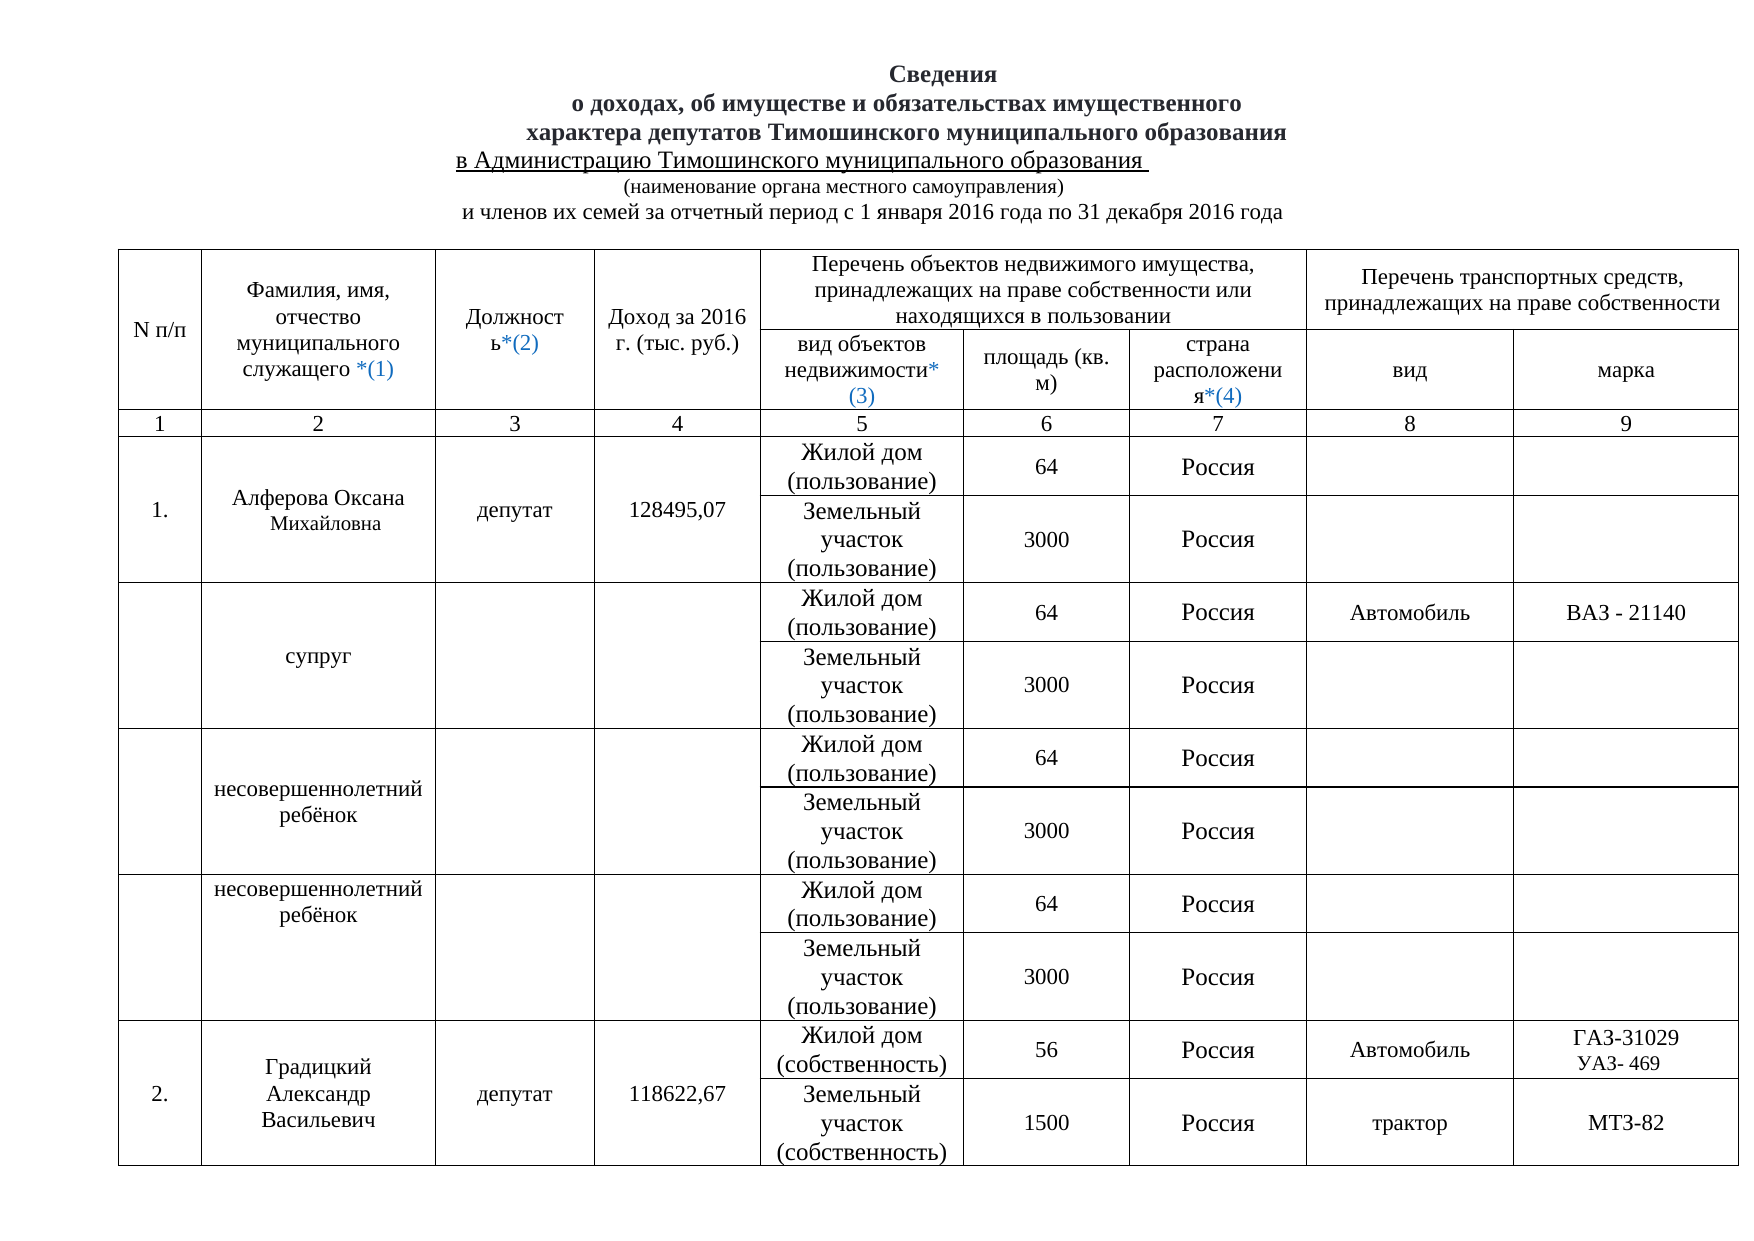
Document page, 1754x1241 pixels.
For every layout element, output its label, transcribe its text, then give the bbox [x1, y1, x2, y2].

table_cell марка [1514, 330, 1738, 409]
table_cell 64 [964, 875, 1129, 932]
table_cell супруг [202, 583, 435, 728]
table_cell [1514, 729, 1738, 786]
table_cell Россия [1130, 1079, 1306, 1165]
table_cell Россия [1130, 642, 1306, 728]
table_cell Жилой дом (пользование) [761, 583, 963, 641]
table_cell Россия [1130, 933, 1306, 1019]
table_cell [1307, 933, 1513, 1019]
table_cell Земельный участок (пользование) [761, 496, 963, 582]
table_cell несовершеннолетний ребёнок [202, 729, 435, 874]
table_cell Россия [1130, 1021, 1306, 1078]
table_cell МТЗ-82 [1514, 1079, 1738, 1165]
table_cell [595, 583, 760, 728]
table_cell Россия [1130, 496, 1306, 582]
text и членов их семей за отчетный период с 1 января 2016 года по 31 декабря 2016 года [118, 198, 1695, 224]
table_cell 3000 [964, 496, 1129, 582]
table_cell [119, 729, 201, 874]
table_cell 128495,07 [595, 437, 760, 582]
table_cell 7 [1130, 410, 1306, 436]
table_cell Россия [1130, 583, 1306, 641]
table_cell 1. [119, 437, 201, 582]
table_cell [119, 875, 201, 1019]
table_cell 4 [595, 410, 760, 436]
table_cell 3 [436, 410, 594, 436]
table_cell [436, 729, 594, 874]
table_cell [1307, 642, 1513, 728]
table_cell 3000 [964, 788, 1129, 874]
table_cell несовершеннолетний ребёнок [202, 875, 435, 1019]
table_cell Градицкий Александр Васильевич [202, 1021, 435, 1165]
text (наименование органа местного самоуправления) [118, 174, 1695, 198]
table_cell площадь (кв. м) [964, 330, 1129, 409]
table_cell 5 [761, 410, 963, 436]
table_cell 6 [964, 410, 1129, 436]
table_cell [436, 583, 594, 728]
table_header Перечень транспортных средств, принадлежащих на праве собственности [1307, 250, 1738, 329]
table_cell [1307, 729, 1513, 786]
table_cell Россия [1130, 729, 1306, 786]
table_cell Земельный участок (пользование) [761, 933, 963, 1019]
table_cell Алферова Оксана Михайловна [202, 437, 435, 582]
table_cell [595, 875, 760, 1019]
table_cell [1307, 496, 1513, 582]
table_cell Автомобиль [1307, 1021, 1513, 1078]
table_cell [595, 729, 760, 874]
table_cell 118622,67 [595, 1021, 760, 1165]
table_cell трактор [1307, 1079, 1513, 1165]
table_cell Земельный участок (пользование) [761, 788, 963, 874]
table_cell [1514, 642, 1738, 728]
table_cell Земельный участок (пользование) [761, 642, 963, 728]
table_cell 3000 [964, 642, 1129, 728]
table_cell 2. [119, 1021, 201, 1165]
table_cell Жилой дом (пользование) [761, 729, 963, 786]
table_cell депутат [436, 437, 594, 582]
text в Администрацию Тимошинского муниципального образования [118, 145, 1695, 174]
table_cell Жилой дом (пользование) [761, 437, 963, 495]
table_cell 3000 [964, 933, 1129, 1019]
table_cell Россия [1130, 875, 1306, 932]
table_cell 64 [964, 583, 1129, 641]
table_cell ГАЗ-31029 УАЗ- 469 [1514, 1021, 1738, 1078]
table_cell 56 [964, 1021, 1129, 1078]
table_cell вид объектов недвижимости* (3) [761, 330, 963, 409]
table_cell [1307, 875, 1513, 932]
table_header Фамилия, имя, отчество муниципального служащего *(1) [202, 250, 435, 409]
table_cell [1514, 496, 1738, 582]
table_cell Жилой дом (пользование) [761, 875, 963, 932]
table_cell 8 [1307, 410, 1513, 436]
table_cell [1514, 933, 1738, 1019]
table_cell вид [1307, 330, 1513, 409]
table_cell 2 [202, 410, 435, 436]
text характера депутатов Тимошинского муниципального образования [118, 117, 1695, 145]
table_cell 1500 [964, 1079, 1129, 1165]
table_cell [119, 583, 201, 728]
table_cell 9 [1514, 410, 1738, 436]
table_header N п/п [119, 250, 201, 409]
table_cell 64 [964, 437, 1129, 495]
table_cell [1307, 437, 1513, 495]
table_cell страна расположения*(4) [1130, 330, 1306, 409]
table_cell [1307, 788, 1513, 874]
table_cell Жилой дом (собственность) [761, 1021, 963, 1078]
text о доходах, об имуществе и обязательствах имущественного [118, 88, 1695, 117]
table_cell 64 [964, 729, 1129, 786]
table_cell Россия [1130, 437, 1306, 495]
table_cell Земельный участок (собственность) [761, 1079, 963, 1165]
table_header Должность*(2) [436, 250, 594, 409]
table_cell депутат [436, 1021, 594, 1165]
table_cell [436, 875, 594, 1019]
table_cell [1514, 437, 1738, 495]
table_cell [1514, 788, 1738, 874]
table_header Перечень объектов недвижимого имущества, принадлежащих на праве собственности или находящихся в пользовании [761, 250, 1306, 329]
table_header Доход за 2016 г. (тыс. руб.) [595, 250, 760, 409]
table_cell ВАЗ - 21140 [1514, 583, 1738, 641]
table_cell Россия [1130, 788, 1306, 874]
table_cell Автомобиль [1307, 583, 1513, 641]
table_cell [1514, 875, 1738, 932]
text Сведения [118, 59, 1695, 88]
table_cell 1 [119, 410, 201, 436]
